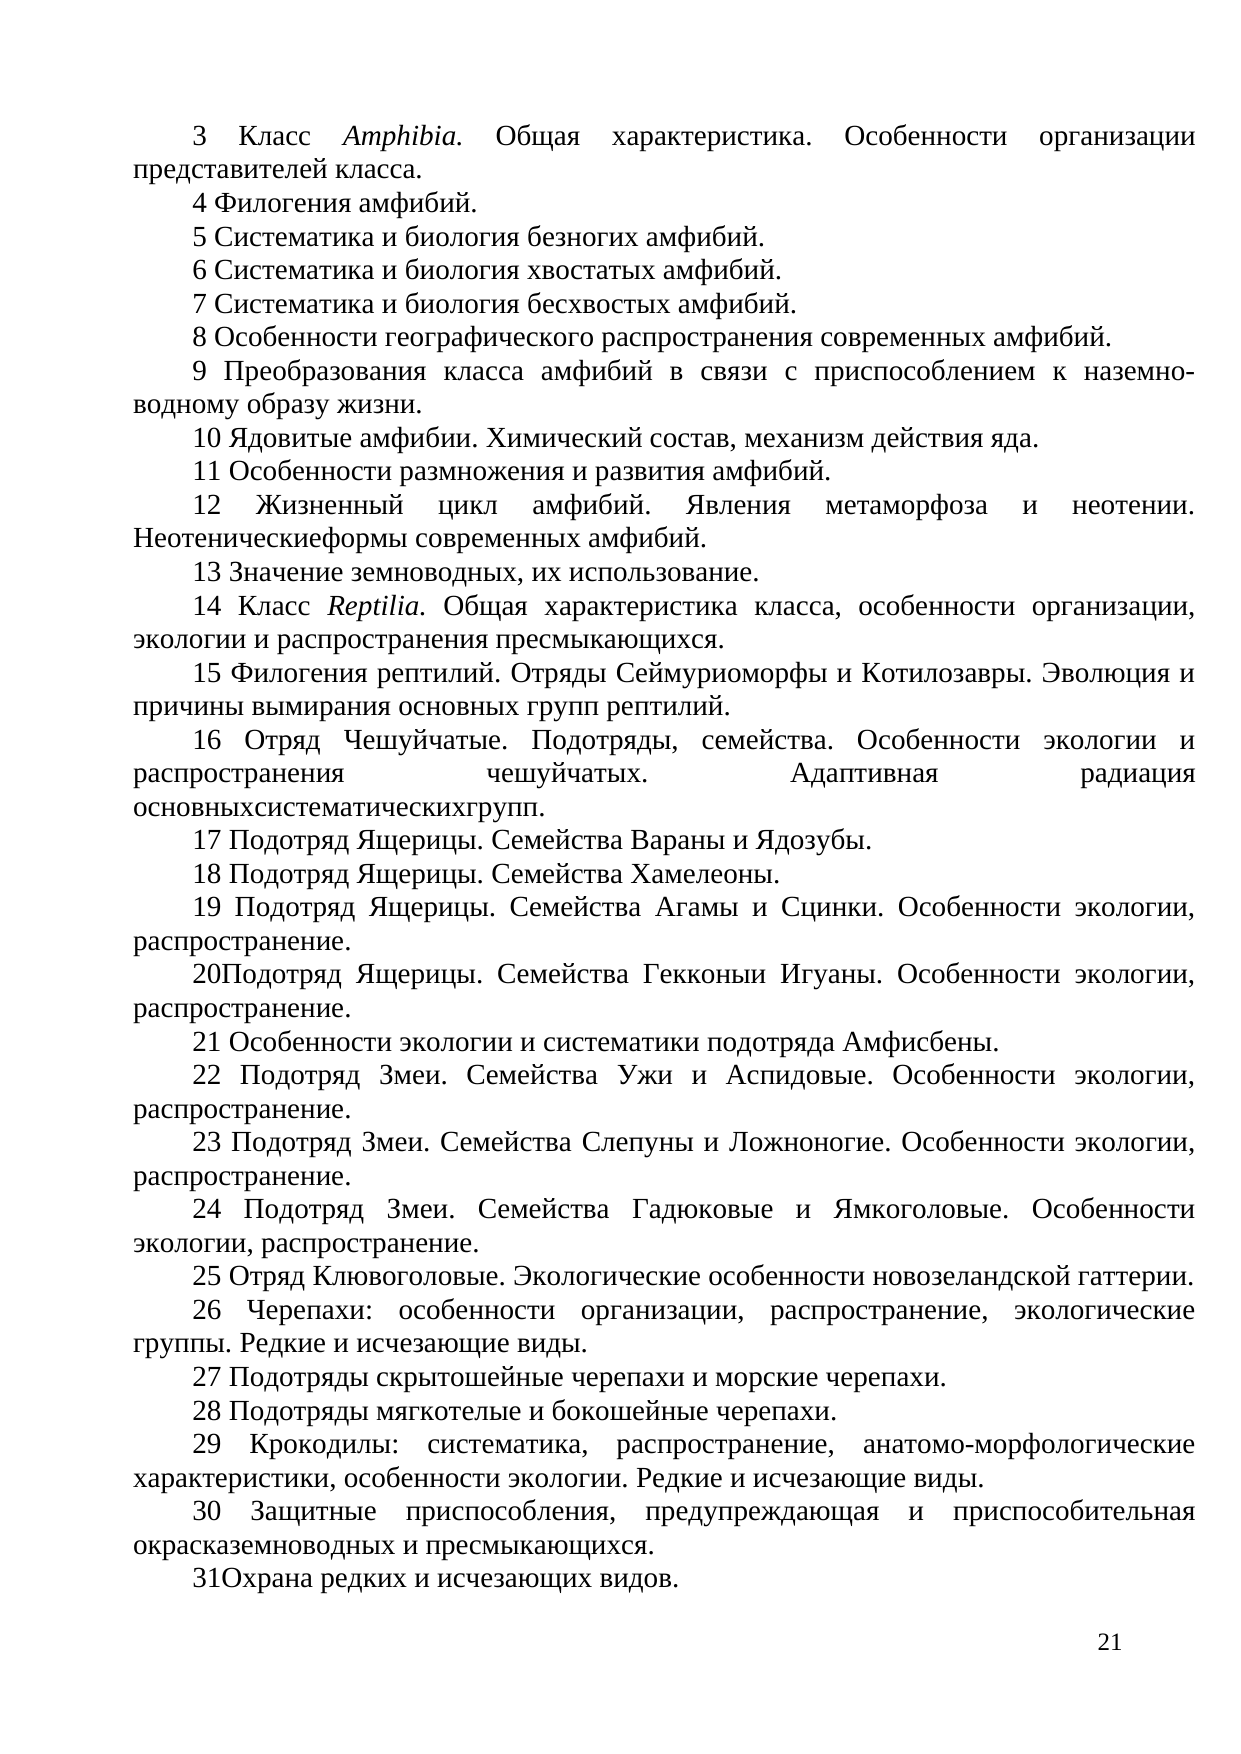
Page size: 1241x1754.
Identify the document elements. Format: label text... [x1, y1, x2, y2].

text 25 Отряд Клювоголовые. Экологические особенности новозеландской гаттерии. [133, 1258, 1196, 1292]
text 16 Отряд Чешуйчатые. Подотряды, семейства. Особенности экологии и распространения чешуйчатых. Адаптивная радиация основныхсистематическихгрупп. [133, 722, 1196, 822]
text 19 Подотряд Ящерицы. Семейства Агамы и Сцинки. Особенности экологии, распространение. [133, 889, 1196, 957]
text 8 Особенности географического распространения современных амфибий. [133, 319, 1196, 353]
text 7 Систематика и биология бесхвостых амфибий. [133, 286, 1196, 319]
text 31Охрана редких и исчезающих видов. [133, 1560, 1196, 1594]
text 24 Подотряд Змеи. Семейства Гадюковые и Ямкоголовые. Особенности экологии, распространение. [133, 1191, 1196, 1258]
text 30 Защитные приспособления, предупреждающая и приспособительная окрасказемноводных и пресмыкающихся. [133, 1493, 1196, 1560]
text 11 Особенности размножения и развития амфибий. [133, 453, 1196, 487]
text 6 Систематика и биология хвостатых амфибий. [133, 252, 1196, 286]
text 12 Жизненный цикл амфибий. Явления метаморфоза и неотении. Неотеническиеформы современных амфибий. [133, 487, 1196, 554]
text 13 Значение земноводных, их использование. [133, 554, 1196, 588]
text 26 Черепахи: особенности организации, распространение, экологические группы. Редкие и исчезающие виды. [133, 1292, 1196, 1359]
text 3 Класс Amphibia. Общая характеристика. Особенности организации представителей класса. [133, 118, 1196, 185]
text 23 Подотряд Змеи. Семейства Слепуны и Ложноногие. Особенности экологии, распространение. [133, 1124, 1196, 1191]
text 20Подотряд Ящерицы. Семейства Гекконыи Игуаны. Особенности экологии, распространение. [133, 957, 1196, 1024]
text 10 Ядовитые амфибии. Химический состав, механизм действия яда. [133, 420, 1196, 453]
text 14 Класс Reptilia. Общая характеристика класса, особенности организации, экологии и распространения пресмыкающихся. [133, 588, 1196, 655]
text 22 Подотряд Змеи. Семейства Ужи и Аспидовые. Особенности экологии, распространение. [133, 1057, 1196, 1124]
text 17 Подотряд Ящерицы. Семейства Вараны и Ядозубы. [133, 822, 1196, 856]
text 15 Филогения рептилий. Отряды Сеймуриоморфы и Котилозавры. Эволюция и причины вымирания основных групп рептилий. [133, 655, 1196, 722]
text 28 Подотряды мягкотелые и бокошейные черепахи. [133, 1393, 1196, 1426]
text 27 Подотряды скрытошейные черепахи и морские черепахи. [133, 1359, 1196, 1393]
text 4 Филогения амфибий. [133, 185, 1196, 219]
text 18 Подотряд Ящерицы. Семейства Хамелеоны. [133, 856, 1196, 889]
text 9 Преобразования класса амфибий в связи с приспособлением к наземно-водному образу жизни. [133, 353, 1196, 420]
text 21 Особенности экологии и систематики подотряда Амфисбены. [133, 1024, 1196, 1057]
text 5 Систематика и биология безногих амфибий. [133, 219, 1196, 252]
text 29 Крокодилы: систематика, распространение, анатомо-морфологические характеристики, особенности экологии. Редкие и исчезающие виды. [133, 1426, 1196, 1493]
